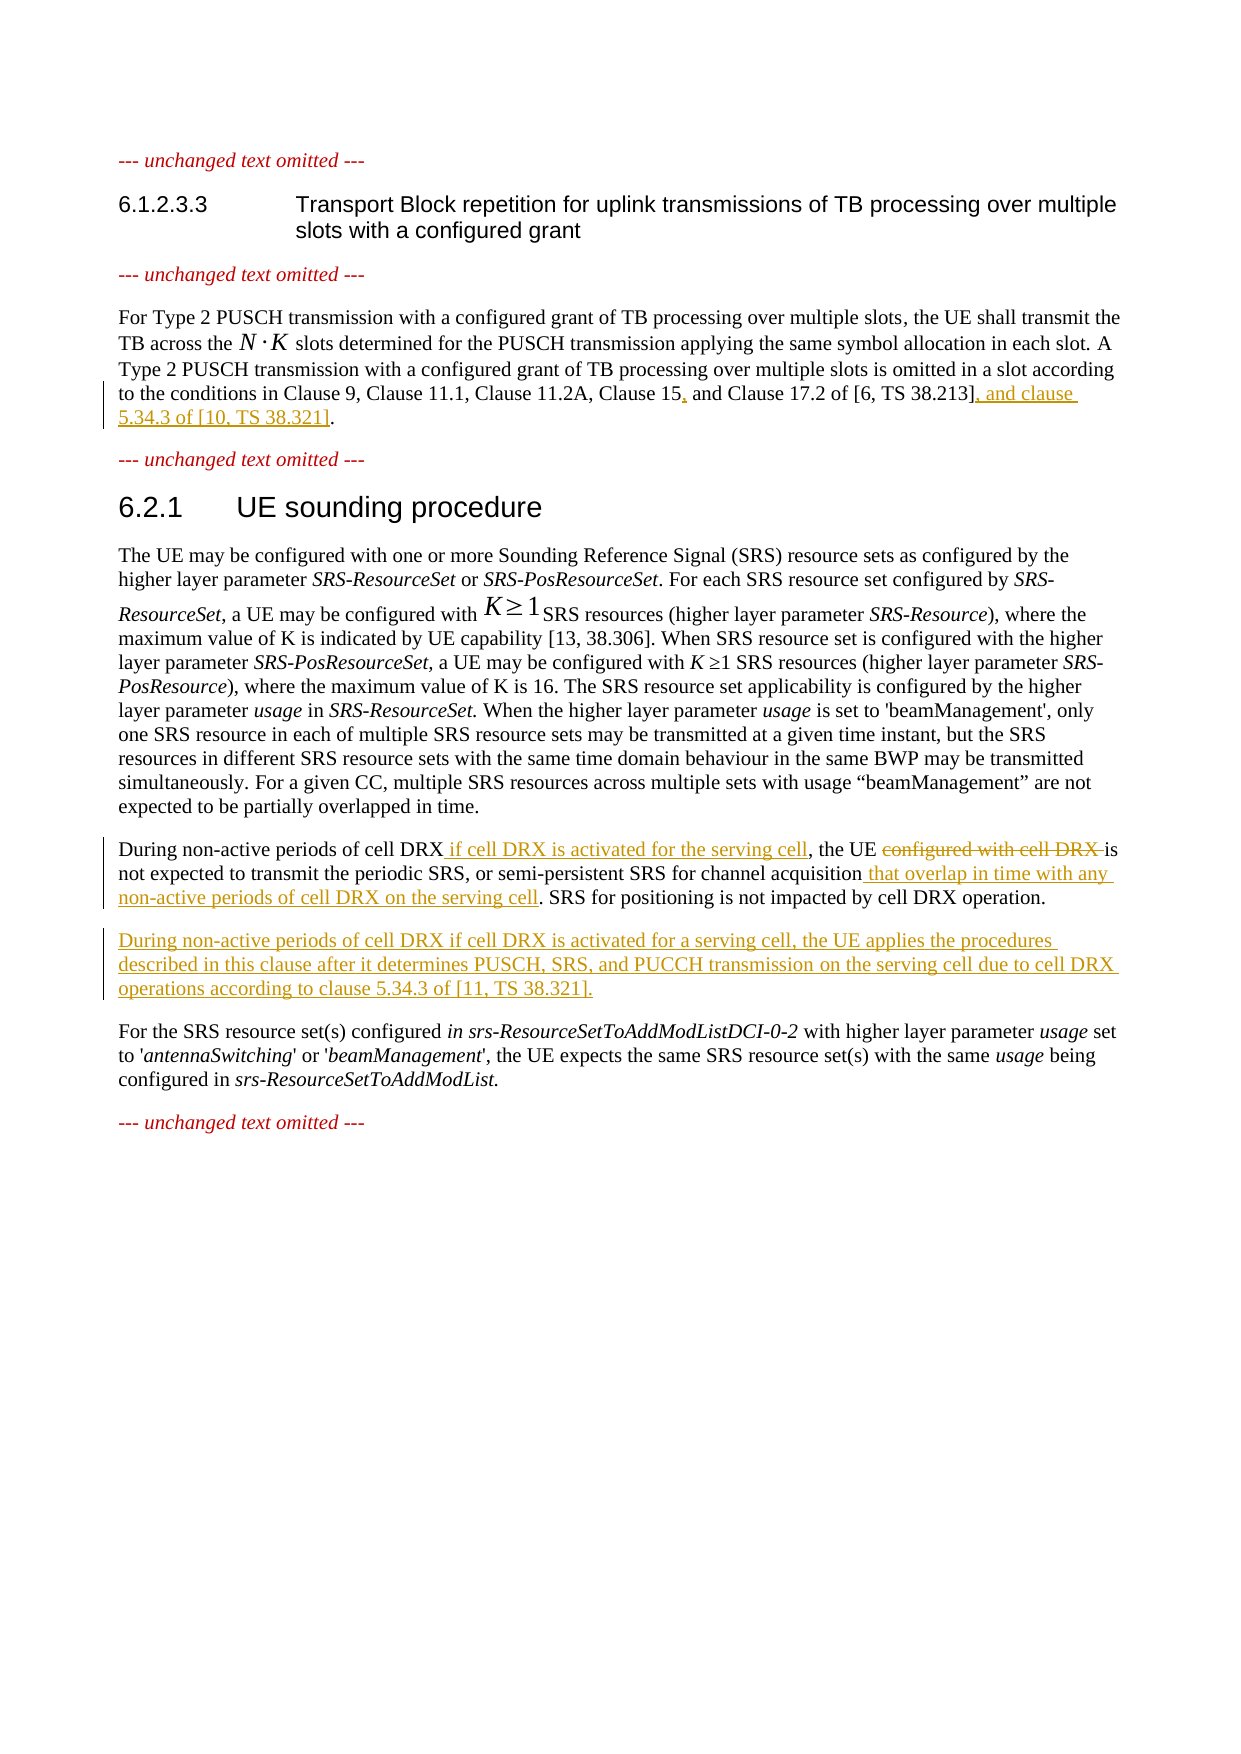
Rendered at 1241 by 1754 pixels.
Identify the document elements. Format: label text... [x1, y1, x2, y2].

text During non-active periods of cell DRX, the UE is not expected to transmit the periodic SRS, or semi-persistent SRS for channel acquisition. SRS for positioning is not impacted by cell DRX operation. [118, 837, 1122, 909]
text --- unchanged text omitted --- [118, 447, 1122, 471]
text --- unchanged text omitted --- [118, 262, 1122, 286]
text The UE may be configured with one or more Sounding Reference Signal (SRS) resource sets as configured by the higher layer parameter SRS-ResourceSet or SRS-PosResourceSet. For each SRS resource set configured by SRS-ResourceSet, a UE may be configured with SRS resources (higher layer parameter SRS-Resource), where the maximum value of K is indicated by UE capability [13, 38.306]. When SRS resource set is configured with the higher layer parameter SRS-PosResourceSet, a UE may be configured with K ≥1 SRS resources (higher layer parameter SRS-PosResource), where the maximum value of K is 16. The SRS resource set applicability is configured by the higher layer parameter usage in SRS-ResourceSet. When the higher layer parameter usage is set to 'beamManagement', only one SRS resource in each of multiple SRS resource sets may be transmitted at a given time instant, but the SRS resources in different SRS resource sets with the same time domain behaviour in the same BWP may be transmitted simultaneously. For a given CC, multiple SRS resources across multiple sets with usage “beamManagement” are not expected to be partially overlapped in time. [118, 542, 1122, 818]
text --- unchanged text omitted --- [118, 1110, 1122, 1134]
text --- unchanged text omitted --- [118, 148, 1122, 172]
text For the SRS resource set(s) configured in srs-ResourceSetToAddModListDCI-0-2 with higher layer parameter usage set to 'antennaSwitching' or 'beamManagement', the UE expects the same SRS resource set(s) with the same usage being configured in srs-ResourceSetToAddModList. [118, 1019, 1122, 1091]
text For Type 2 PUSCH transmission with a configured grant of TB processing over multiple slots, the UE shall transmit the TB across the slots determined for the PUSCH transmission applying the same symbol allocation in each slot. A Type 2 PUSCH transmission with a configured grant of TB processing over multiple slots is omitted in a slot according to the conditions in Clause 9, Clause 11.1, Clause 11.2A, Clause 15 and Clause 17.2 of [6, TS 38.213]. [118, 305, 1122, 429]
subtitle 6.2.1 UE sounding procedure [118, 490, 1122, 524]
subtitle 6.1.2.3.3 Transport Block repetition for uplink transmissions of TB processing over multiple slots with a configured grant [118, 191, 1122, 243]
